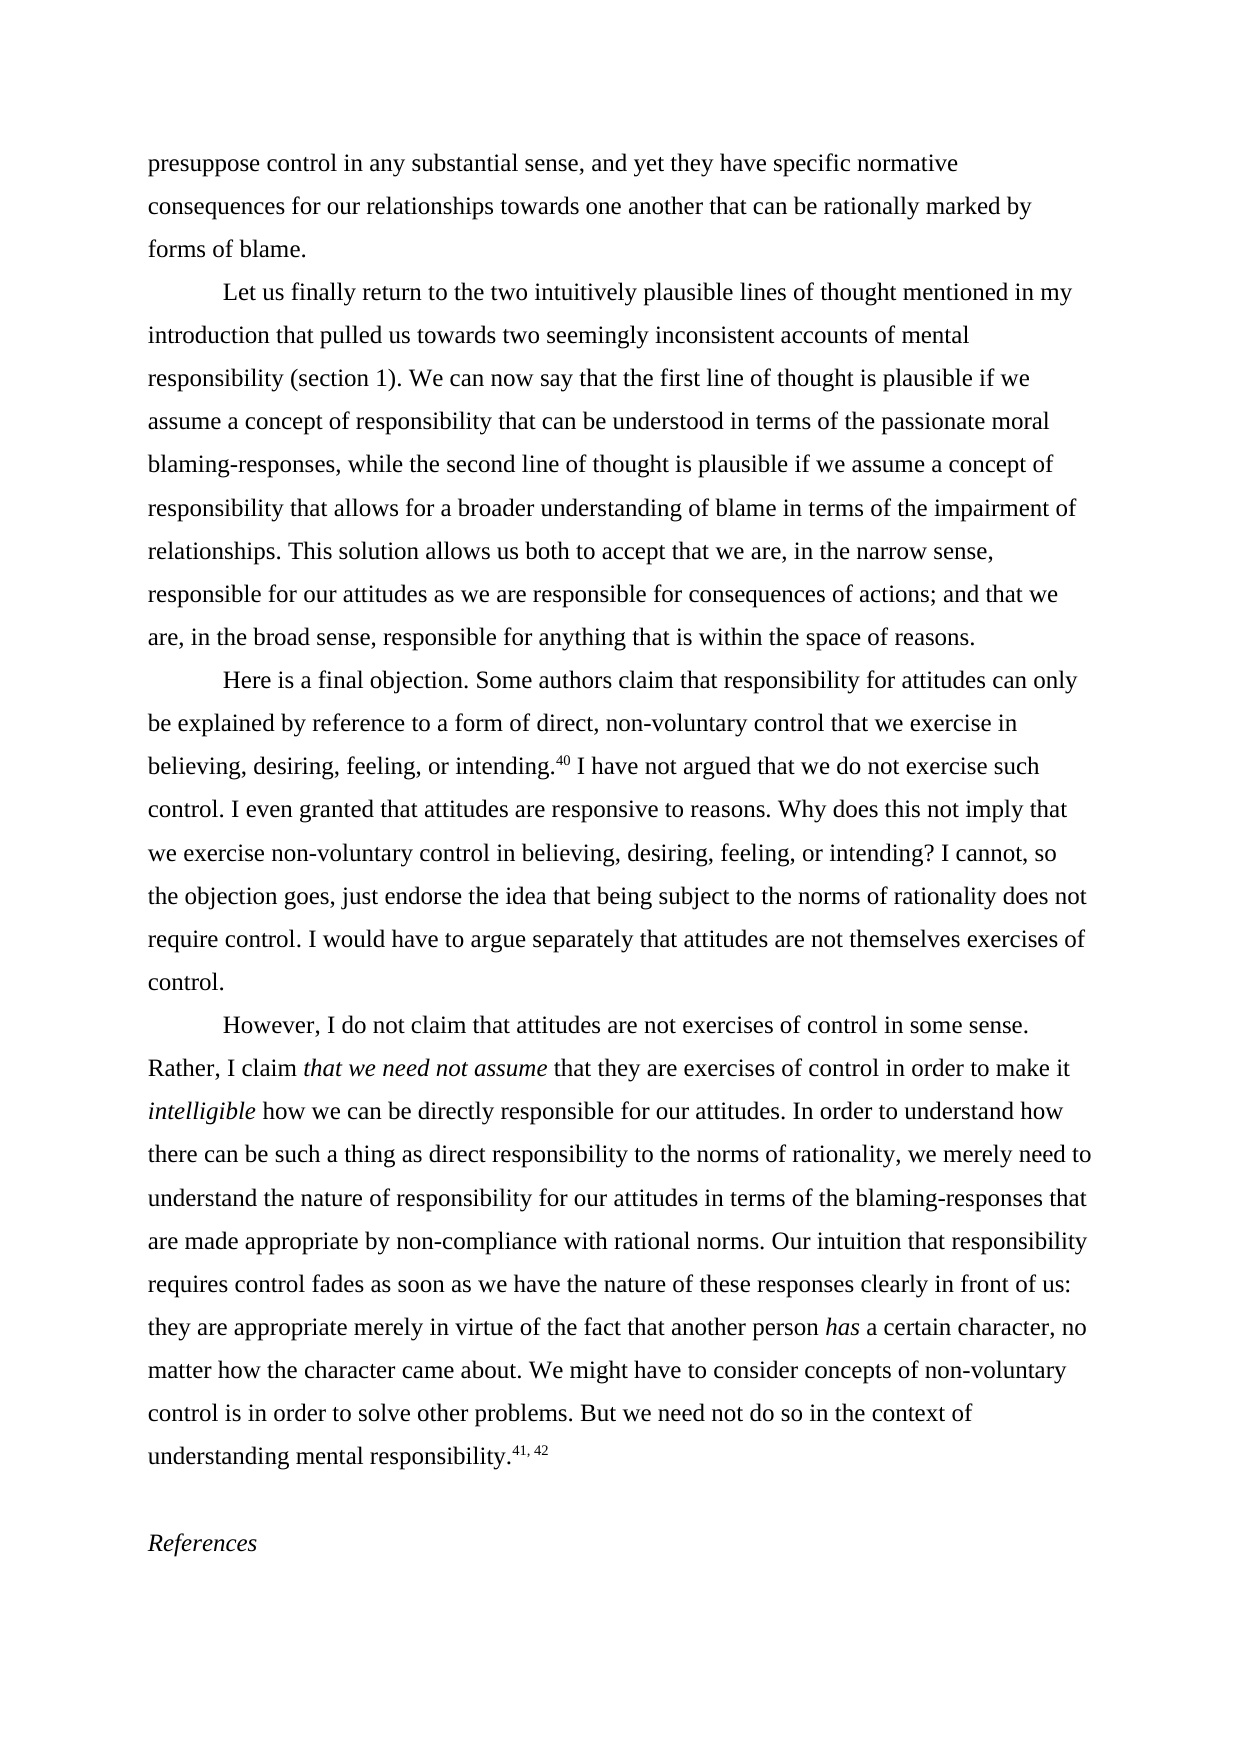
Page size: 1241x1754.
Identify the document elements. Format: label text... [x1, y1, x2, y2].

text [148, 148, 1093, 263]
text However, I do not claim that attitudes are not exercises of control in some sense. Rather, I claim that we need not assume that they are exercises of control in order to make it intelligible how we can be directly responsible for our attitudes. In order to understand how there can be such a thing as direct responsibility to the norms of rationality, we merely need to understand the nature of responsibility for our attitudes in terms of the blaming-responses that are made appropriate by non-compliance with rational norms. Our intuition that responsibility requires control fades as soon as we have the nature of these responses clearly in front of us: they are appropriate merely in virtue of the fact that another person has a certain character, no matter how the character came about. We might have to consider concepts of non-voluntary control is in order to solve other problems. But we need not do so in the context of understanding mental responsibility., [148, 1010, 1093, 1470]
text Here is a final objection. Some authors claim that responsibility for attitudes can only be explained by reference to a form of direct, non-voluntary control that we exercise in believing, desiring, feeling, or intending. I have not argued that we do not exercise such control. I even granted that attitudes are responsive to reasons. Why does this not imply that we exercise non-voluntary control in believing, desiring, feeling, or intending? I cannot, so the objection goes, just endorse the idea that being subject to the norms of rationality does not require control. I would have to argue separately that attitudes are not themselves exercises of control. [148, 665, 1093, 996]
text References [148, 1528, 1093, 1556]
text Let us finally return to the two intuitively plausible lines of thought mentioned in my introduction that pulled us towards two seemingly inconsistent accounts of mental responsibility (section 1). We can now say that the first line of thought is plausible if we assume a concept of responsibility that can be understood in terms of the passionate moral blaming-responses, while the second line of thought is plausible if we assume a concept of responsibility that allows for a broader understanding of blame in terms of the impairment of relationships. This solution allows us both to accept that we are, in the narrow sense, responsible for our attitudes as we are responsible for consequences of actions; and that we are, in the broad sense, responsible for anything that is within the space of reasons. [148, 277, 1093, 651]
